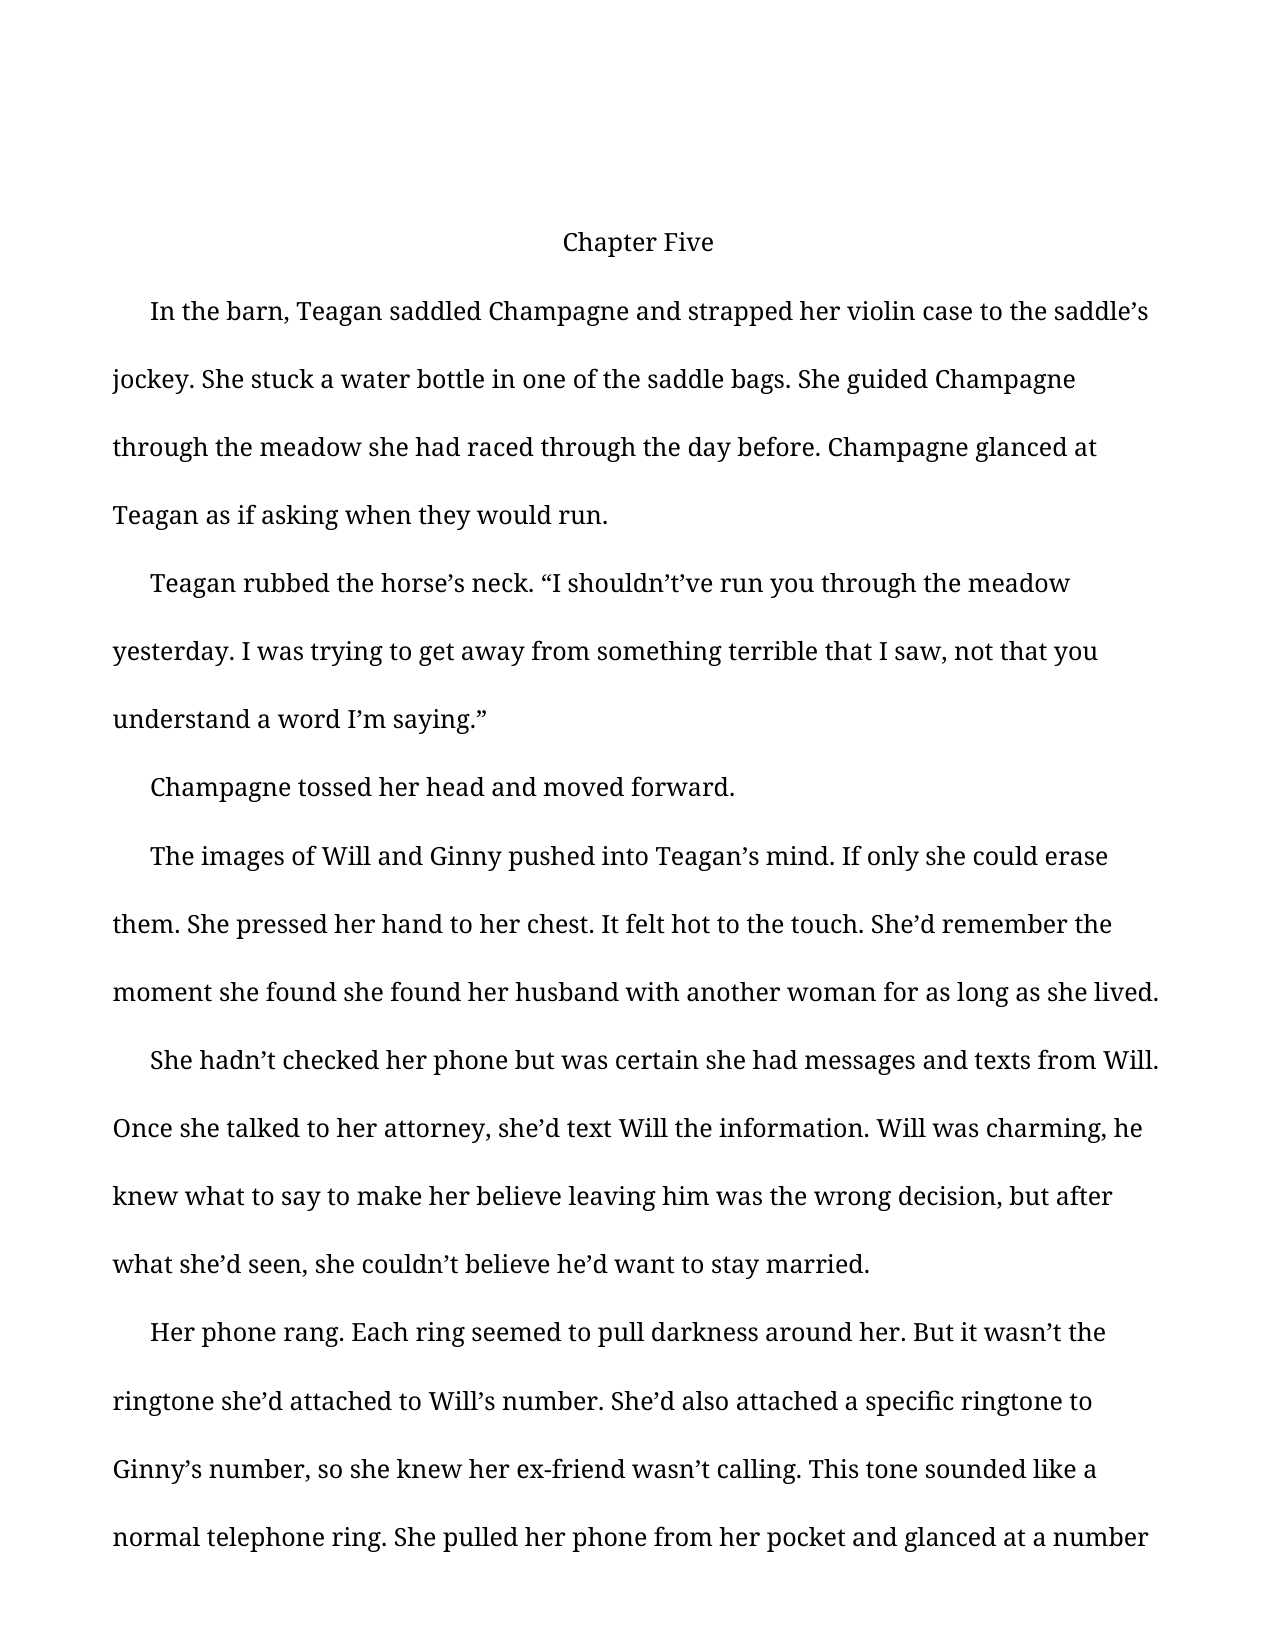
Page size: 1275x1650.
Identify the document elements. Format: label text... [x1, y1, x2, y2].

text Chapter Five [112, 225, 1162, 259]
text In the barn, Teagan saddled Champagne and strapped her violin case to the saddle’s jockey. She stuck a water bottle in one of the saddle bags. She guided Champagne through the meadow she had raced through the day before. Champagne glanced at Teagan as if asking when they would run. [112, 293, 1162, 532]
text The images of Will and Ginny pushed into Teagan’s mind. If only she could erase them. She pressed her hand to her chest. It felt hot to the touch. She’d remember the moment she found she found her husband with another woman for as long as she lived. [112, 838, 1162, 1008]
text Teagan rubbed the horse’s neck. “I shouldn’t’ve run you through the meadow yesterday. I was trying to get away from something terrible that I saw, not that you understand a word I’m saying.” [112, 566, 1162, 736]
text She hadn’t checked her phone but was certain she had messages and texts from Will. Once she talked to her attorney, she’d text Will the information. Will was charming, he knew what to say to make her believe leaving him was the wrong decision, but after what she’d seen, she couldn’t believe he’d want to stay married. [112, 1042, 1162, 1281]
text Champagne tossed her head and moved forward. [112, 770, 1162, 804]
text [112, 1315, 1162, 1553]
